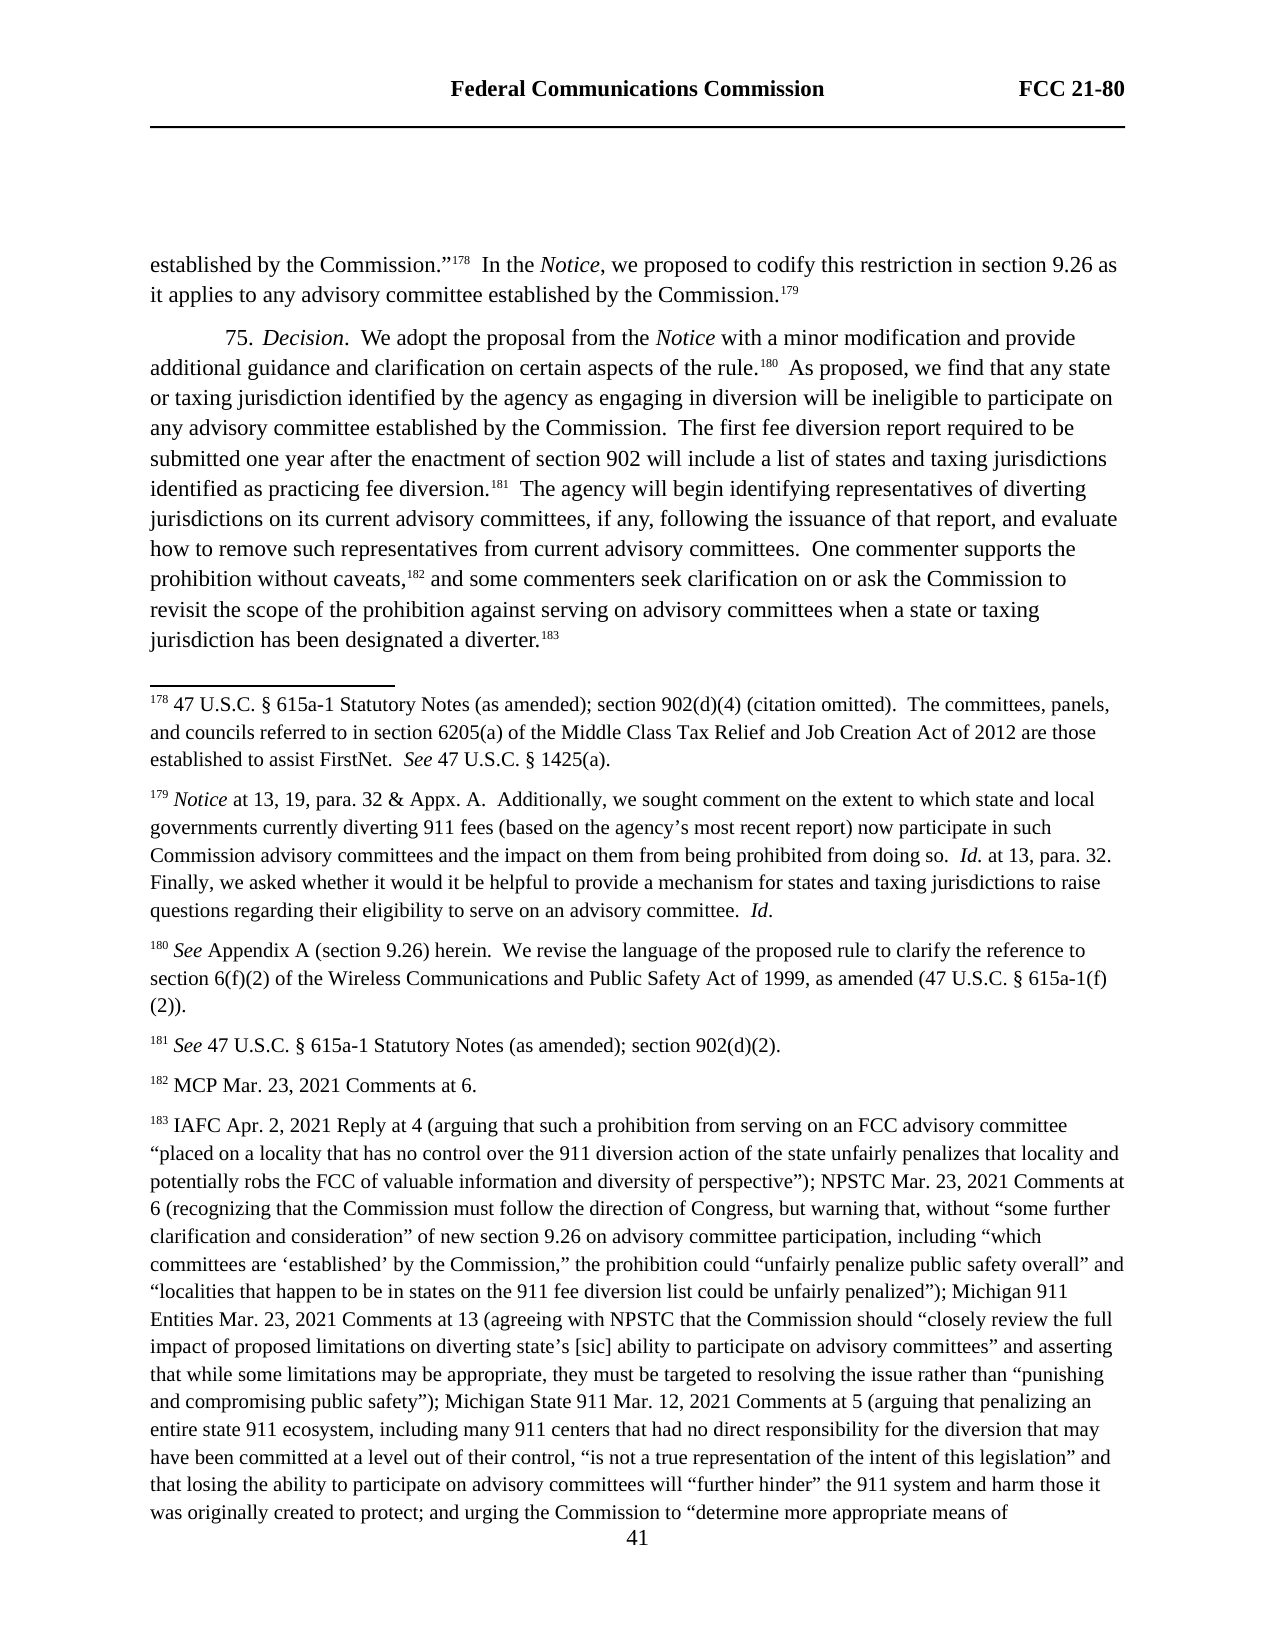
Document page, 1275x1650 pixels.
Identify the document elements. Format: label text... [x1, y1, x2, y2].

text Decision. We adopt the proposal from the Notice with a minor modification and provide additional guidance and clarification on certain aspects of the rule. As proposed, we find that any state or taxing jurisdiction identified by the agency as engaging in diversion will be ineligible to participate on any advisory committee established by the Commission. The first fee diversion report required to be submitted one year after the enactment of section 902 will include a list of states and taxing jurisdictions identified as practicing fee diversion. The agency will begin identifying representatives of diverting jurisdictions on its current advisory committees, if any, following the issuance of that report, and evaluate how to remove such representatives from current advisory committees. One commenter supports the prohibition without caveats, and some commenters seek clarification on or ask the Commission to revisit the scope of the prohibition against serving on advisory committees when a state or taxing jurisdiction has been designated a diverter. [150, 324, 1125, 652]
text Background. Pursuant to section 902(d)(4), any state or taxing jurisdiction identified by the agency in the annual 911 fee report as engaging in diversion of 911 fees or charges “shall be ineligible to participate or send a representative to serve on any committee, panel, or council established under section 6205(a) of the Middle Class Tax Relief and Job Creation Act of 2012 . . . or any advisory committee established by the Commission.” In the Notice, we proposed to codify this restriction in section 9.26 as it applies to any advisory committee established by the Commission. [150, 251, 1125, 307]
